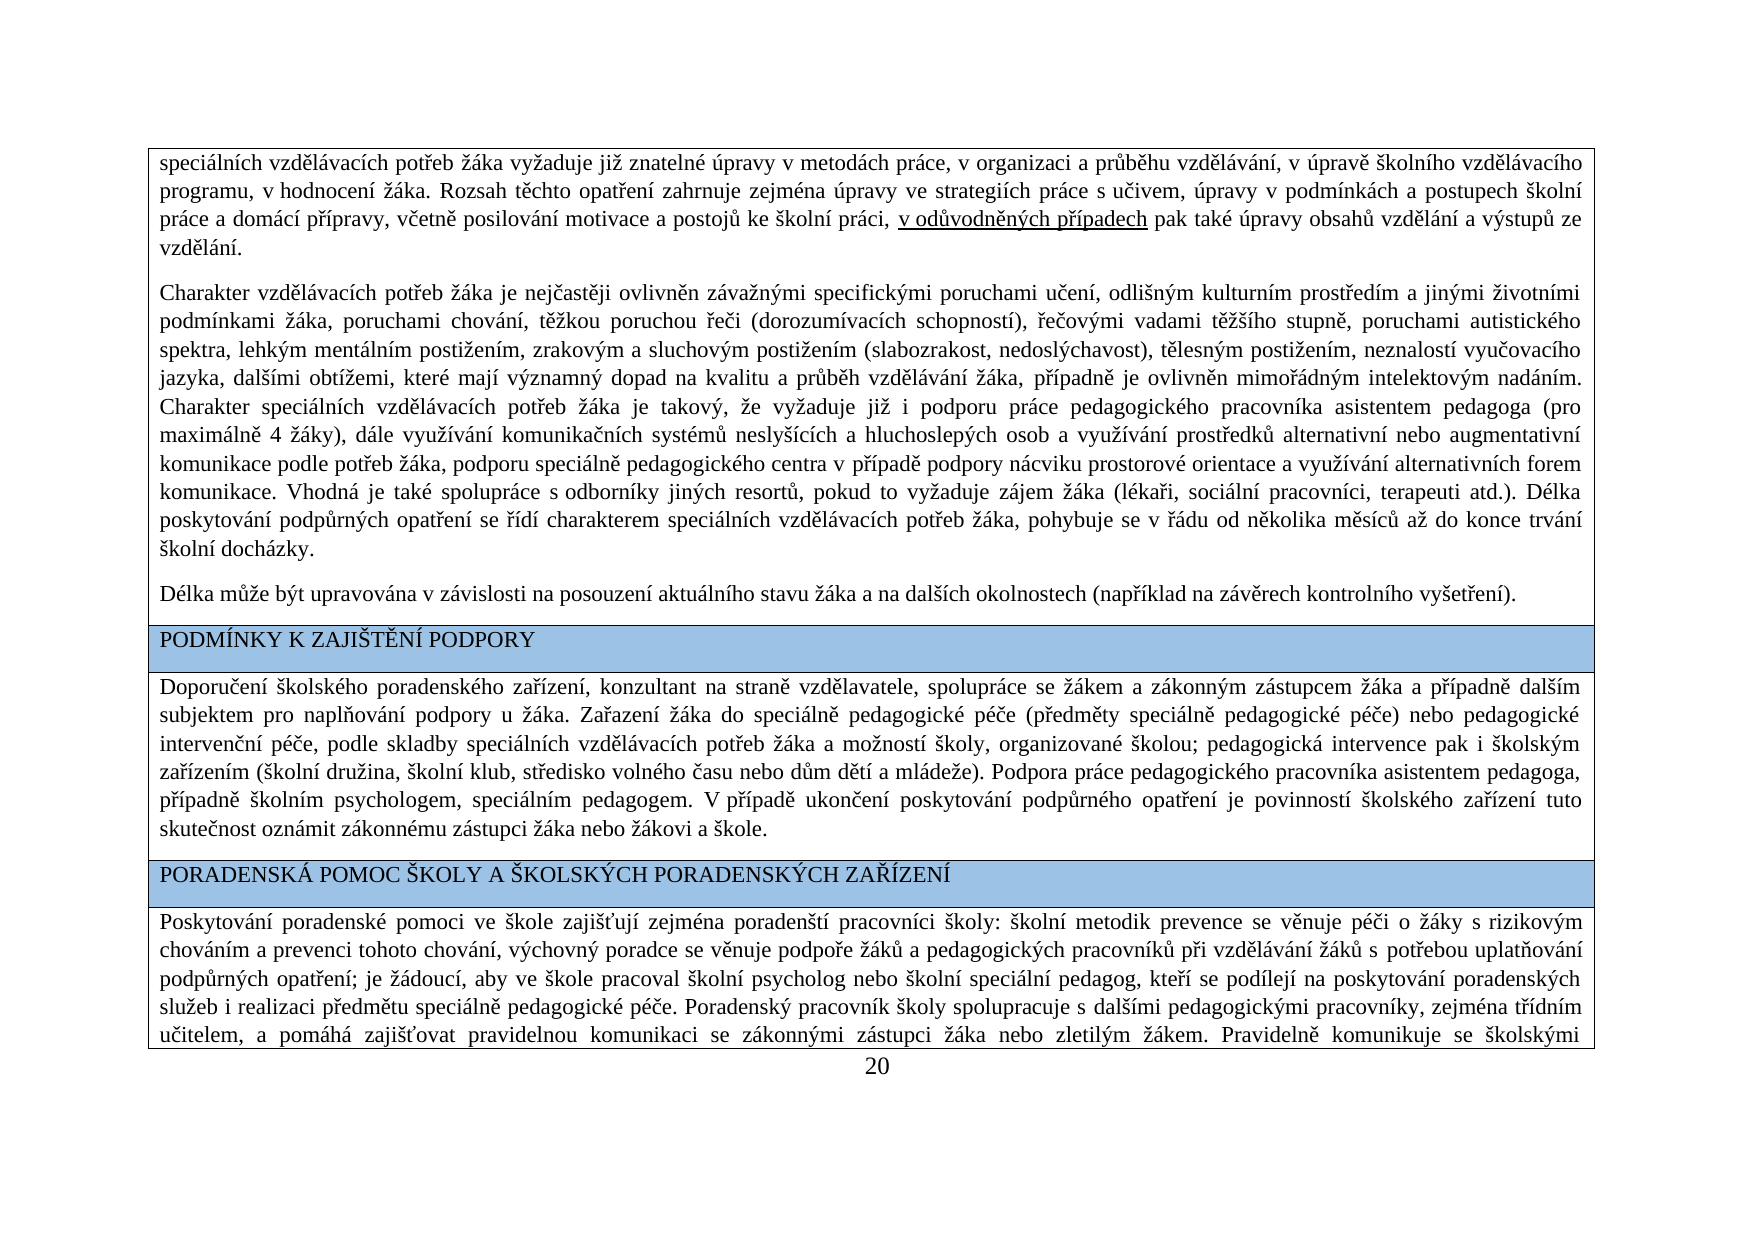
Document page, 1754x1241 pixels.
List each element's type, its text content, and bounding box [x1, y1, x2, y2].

table_cell PORADENSKÁ POMOC ŠKOLY A ŠKOLSKÝCH PORADENSKÝCH ZAŘÍZENÍ [149, 861, 1594, 907]
table_cell PODMÍNKY K ZAJIŠTĚNÍ PODPORY [149, 626, 1594, 672]
table_cell Doporučení školského poradenského zařízení, konzultant na straně vzdělavatele, spolupráce se žákem a zákonným zástupcem žáka a případně dalším subjektem pro naplňování podpory u žáka. Zařazení žáka do speciálně pedagogické péče (předměty speciálně pedagogické péče) nebo pedagogické intervenční péče, podle skladby speciálních vzdělávacích potřeb žáka a možností školy, organizované školou; pedagogická intervence pak i školským zařízením (školní družina, školní klub, středisko volného času nebo dům dětí a mládeže). Podpora práce pedagogického pracovníka asistentem pedagoga, případně školním psychologem, speciálním pedagogem. V případě ukončení poskytování podpůrného opatření je povinností školského zařízení tuto skutečnost oznámit zákonnému zástupci žáka nebo žákovi a škole. [149, 673, 1594, 860]
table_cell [149, 908, 1594, 1048]
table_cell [149, 149, 1594, 625]
